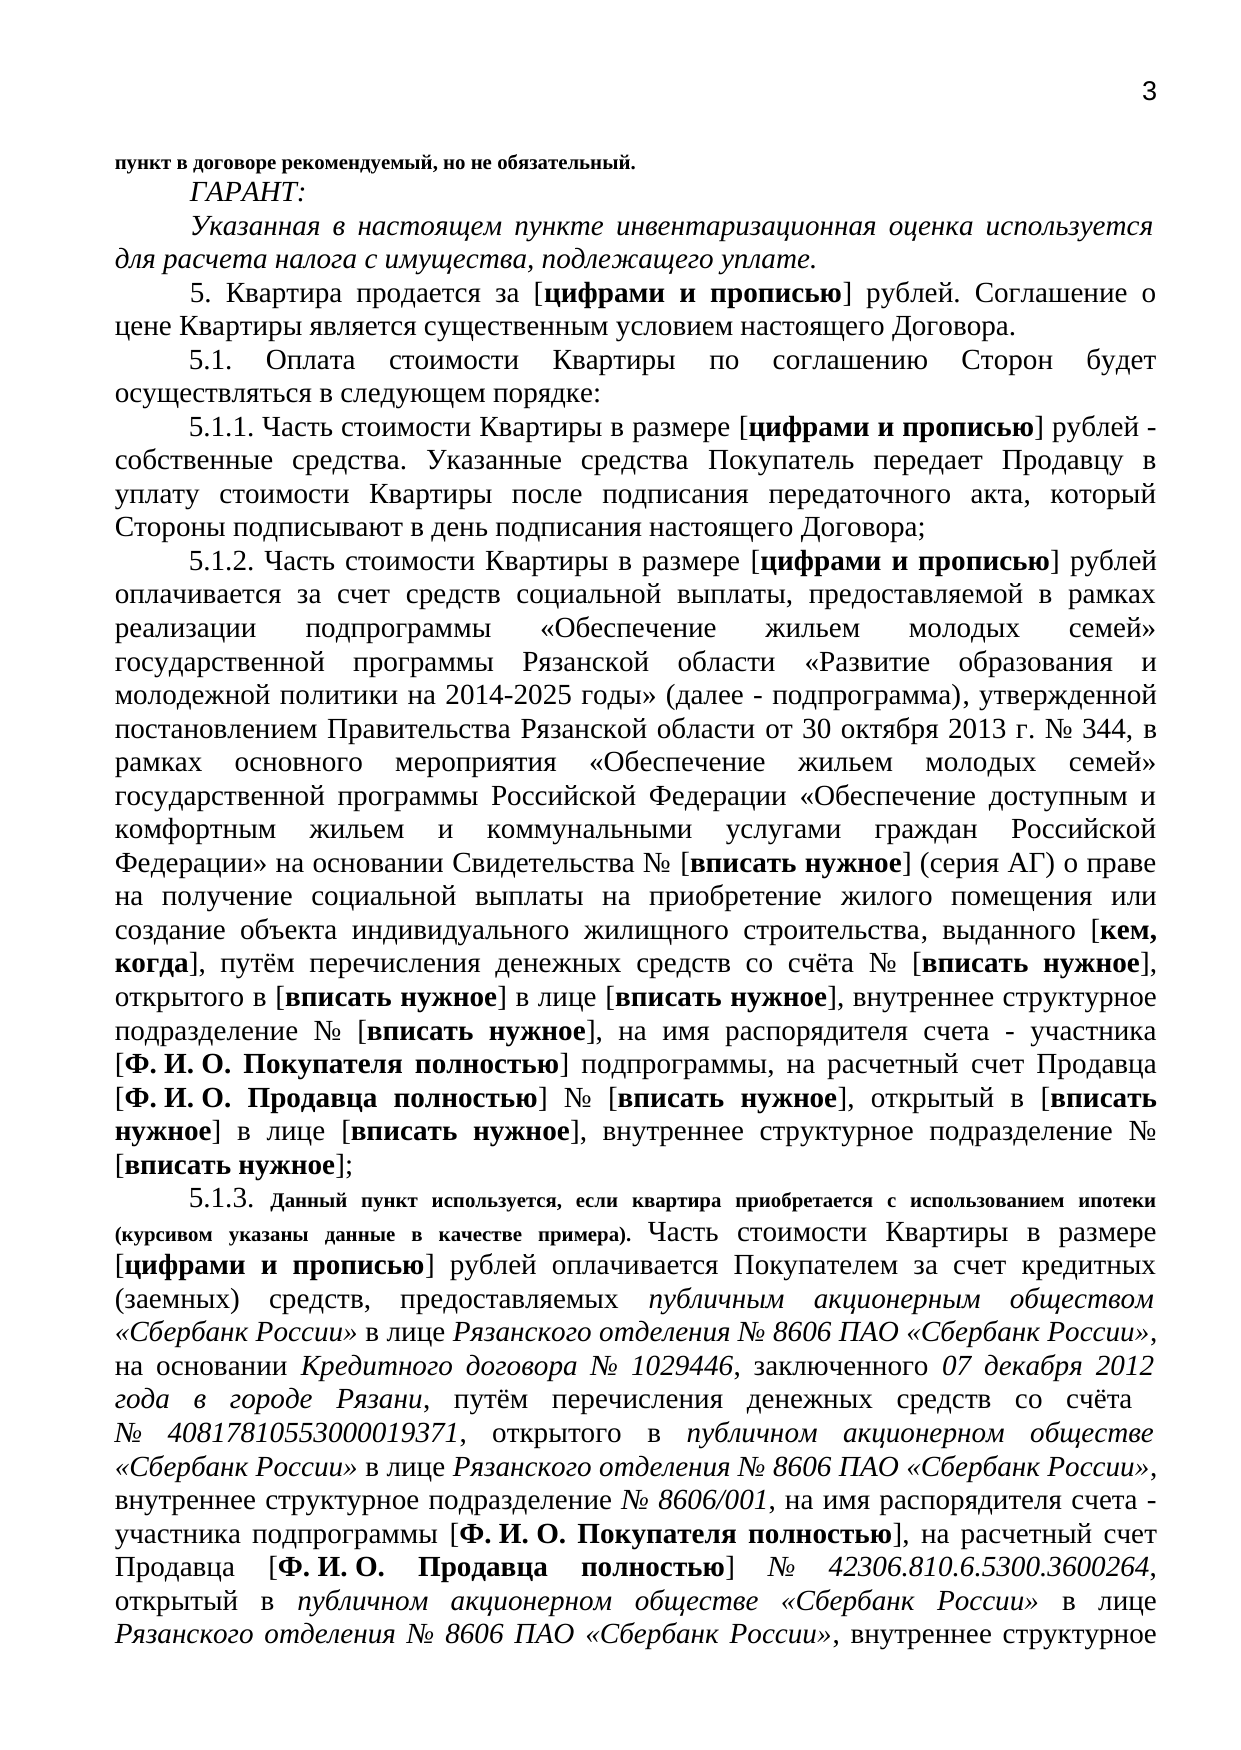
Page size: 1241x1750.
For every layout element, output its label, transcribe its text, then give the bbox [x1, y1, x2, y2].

text 5.1.1. Часть стоимости Квартиры в размере [цифрами и прописью] рублей - собственные средства. Указанные средства Покупатель передает Продавцу в уплату стоимости Квартиры после подписания передаточного акта, который Стороны подписывают в день подписания настоящего Договора; [114, 409, 1157, 543]
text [114, 1180, 1157, 1650]
text 5.1.2. Часть стоимости Квартиры в размере [цифрами и прописью] рублей оплачивается за счет средств социальной выплаты, предоставляемой в рамках реализации подпрограммы «Обеспечение жильем молодых семей» государственной программы Рязанской области «Развитие образования и молодежной политики на 2014-2025 годы» (далее - подпрограмма), утвержденной постановлением Правительства Рязанской области от 30 октября 2013 г. № 344, в рамках основного мероприятия «Обеспечение жильем молодых семей» государственной программы Российской Федерации «Обеспечение доступным и комфортным жильем и коммунальными услугами граждан Российской Федерации» на основании Свидетельства № [вписать нужное] (серия АГ) о праве на получение социальной выплаты на приобретение жилого помещения или создание объекта индивидуального жилищного строительства, выданного [кем, когда], путём перечисления денежных средств со счёта № [вписать нужное], открытого в [вписать нужное] в лице [вписать нужное], внутреннее структурное подразделение № [вписать нужное], на имя распорядителя счета - участника [Ф. И. О. Покупателя полностью] подпрограммы, на расчетный счет Продавца [Ф. И. О. Продавца полностью] № [вписать нужное], открытый в [вписать нужное] в лице [вписать нужное], внутреннее структурное подразделение № [вписать нужное]; [114, 543, 1157, 1180]
text 5. Квартира продается за [цифрами и прописью] рублей. Соглашение о цене Квартиры является существенным условием настоящего Договора. [114, 275, 1157, 342]
text ГАРАНТ: [114, 174, 1157, 208]
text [114, 150, 1157, 174]
text 5.1. Оплата стоимости Квартиры по соглашению Сторон будет осуществляться в следующем порядке: [114, 342, 1157, 409]
text Указанная в настоящем пункте инвентаризационная оценка используется для расчета налога с имущества, подлежащего уплате. [114, 208, 1157, 275]
